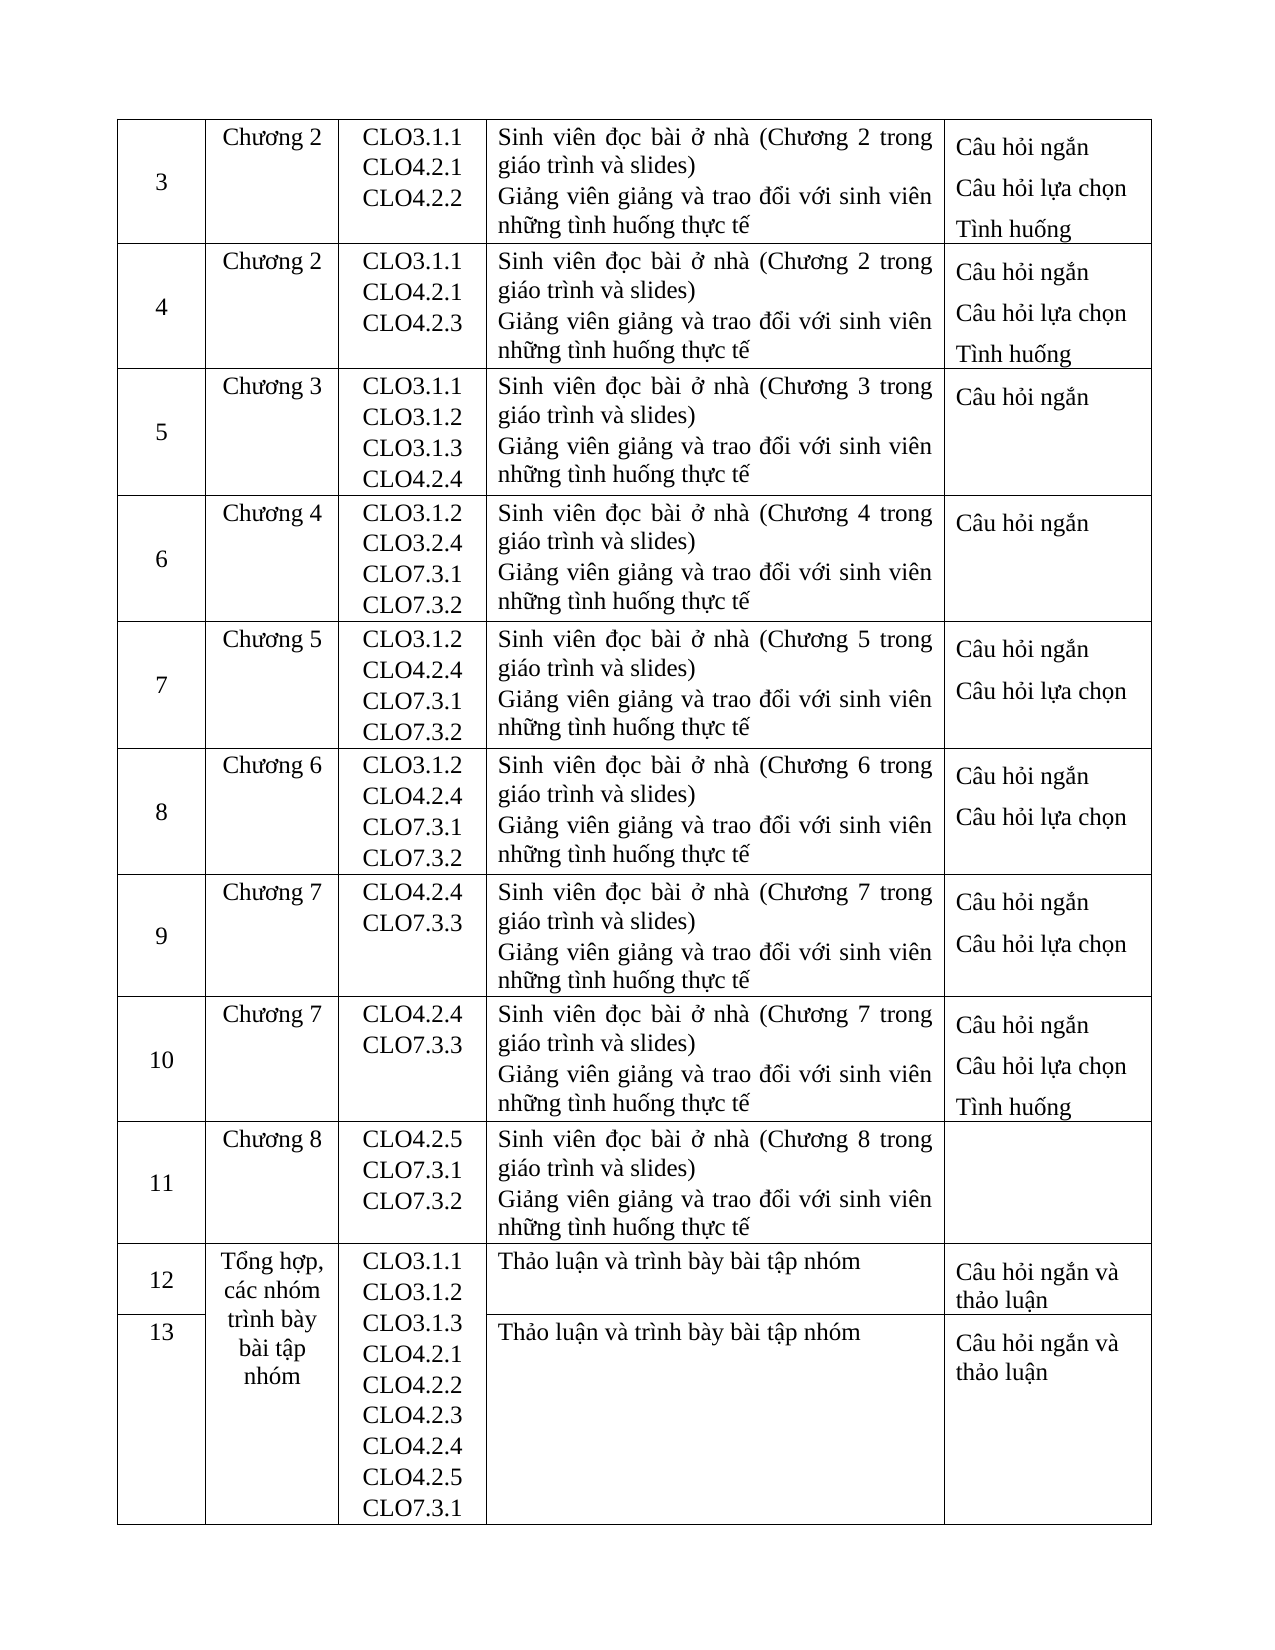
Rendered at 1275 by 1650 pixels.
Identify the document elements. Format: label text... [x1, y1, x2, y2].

table_cell 9 [118, 875, 205, 996]
table_cell Sinh viên đọc bài ở nhà (Chương 4 trong giáo trình và slides) Giảng viên giảng và trao đổi với sinh viên những tình huống thực tế [487, 496, 944, 621]
table_cell 12 [118, 1244, 205, 1314]
table_cell Chương 7 [206, 875, 338, 996]
table_cell CLO4.2.5 CLO7.3.1 CLO7.3.2 [339, 1122, 486, 1243]
table_cell Chương 3 [206, 369, 338, 494]
table_cell 5 [118, 369, 205, 494]
table_cell CLO3.1.1 CLO4.2.1 CLO4.2.3 [339, 244, 486, 368]
table_cell Sinh viên đọc bài ở nhà (Chương 7 trong giáo trình và slides) Giảng viên giảng và trao đổi với sinh viên những tình huống thực tế [487, 997, 944, 1121]
table_cell CLO3.1.1 CLO4.2.1 CLO4.2.2 [339, 120, 486, 243]
table_cell Sinh viên đọc bài ở nhà (Chương 2 trong giáo trình và slides) Giảng viên giảng và trao đổi với sinh viên những tình huống thực tế [487, 120, 944, 243]
table_cell 11 [118, 1122, 205, 1243]
table_cell 7 [118, 622, 205, 747]
table_cell 8 [118, 749, 205, 874]
table_cell CLO3.1.2 CLO3.2.4 CLO7.3.1 CLO7.3.2 [339, 496, 486, 621]
table_cell Chương 4 [206, 496, 338, 621]
table_cell [945, 1122, 1151, 1243]
table_cell Chương 7 [206, 997, 338, 1121]
table_cell Câu hỏi ngắn và thảo luận [945, 1244, 1151, 1314]
table_cell Sinh viên đọc bài ở nhà (Chương 6 trong giáo trình và slides) Giảng viên giảng và trao đổi với sinh viên những tình huống thực tế [487, 749, 944, 874]
table_cell Câu hỏi ngắn Câu hỏi lựa chọn [945, 749, 1151, 874]
table_cell Tổng hợp, các nhóm trình bày bài tập nhóm [206, 1244, 338, 1524]
table_cell Chương 2 [206, 120, 338, 243]
table_cell 10 [118, 997, 205, 1121]
table_cell CLO3.1.2 CLO4.2.4 CLO7.3.1 CLO7.3.2 [339, 749, 486, 874]
table_cell Sinh viên đọc bài ở nhà (Chương 2 trong giáo trình và slides) Giảng viên giảng và trao đổi với sinh viên những tình huống thực tế [487, 244, 944, 368]
table_cell Câu hỏi ngắn [945, 369, 1151, 494]
table_cell Sinh viên đọc bài ở nhà (Chương 3 trong giáo trình và slides) Giảng viên giảng và trao đổi với sinh viên những tình huống thực tế [487, 369, 944, 494]
table_cell 13 [118, 1315, 205, 1524]
table_cell Câu hỏi ngắn [945, 496, 1151, 621]
table_cell CLO3.1.1 CLO3.1.2 CLO3.1.3 CLO4.2.1 CLO4.2.2 CLO4.2.3 CLO4.2.4 CLO4.2.5 CLO7.3.1 CLO7.3.2 CLO7.3.3 [339, 1244, 486, 1524]
table_cell Chương 2 [206, 244, 338, 368]
table_cell 3 [118, 120, 205, 243]
table_cell CLO4.2.4 CLO7.3.3 [339, 875, 486, 996]
table_cell Chương 6 [206, 749, 338, 874]
table_cell Câu hỏi ngắn Câu hỏi lựa chọn Tình huống [945, 997, 1151, 1121]
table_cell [487, 1315, 944, 1524]
table_cell Chương 5 [206, 622, 338, 747]
table_cell Sinh viên đọc bài ở nhà (Chương 8 trong giáo trình và slides) Giảng viên giảng và trao đổi với sinh viên những tình huống thực tế [487, 1122, 944, 1243]
table_cell CLO4.2.4 CLO7.3.3 [339, 997, 486, 1121]
table_cell Thảo luận và trình bày bài tập nhóm [487, 1244, 944, 1314]
table_cell Sinh viên đọc bài ở nhà (Chương 7 trong giáo trình và slides) Giảng viên giảng và trao đổi với sinh viên những tình huống thực tế [487, 875, 944, 996]
table_cell Sinh viên đọc bài ở nhà (Chương 5 trong giáo trình và slides) Giảng viên giảng và trao đổi với sinh viên những tình huống thực tế [487, 622, 944, 747]
table_cell Câu hỏi ngắn Câu hỏi lựa chọn Tình huống [945, 244, 1151, 368]
table_cell Câu hỏi ngắn Câu hỏi lựa chọn Tình huống [945, 120, 1151, 243]
table_cell 6 [118, 496, 205, 621]
table_cell Câu hỏi ngắn Câu hỏi lựa chọn [945, 622, 1151, 747]
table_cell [945, 1315, 1151, 1524]
table_cell CLO3.1.2 CLO4.2.4 CLO7.3.1 CLO7.3.2 [339, 622, 486, 747]
table_cell Chương 8 [206, 1122, 338, 1243]
table_cell Câu hỏi ngắn Câu hỏi lựa chọn [945, 875, 1151, 996]
table_cell 4 [118, 244, 205, 368]
table_cell CLO3.1.1 CLO3.1.2 CLO3.1.3 CLO4.2.4 [339, 369, 486, 494]
